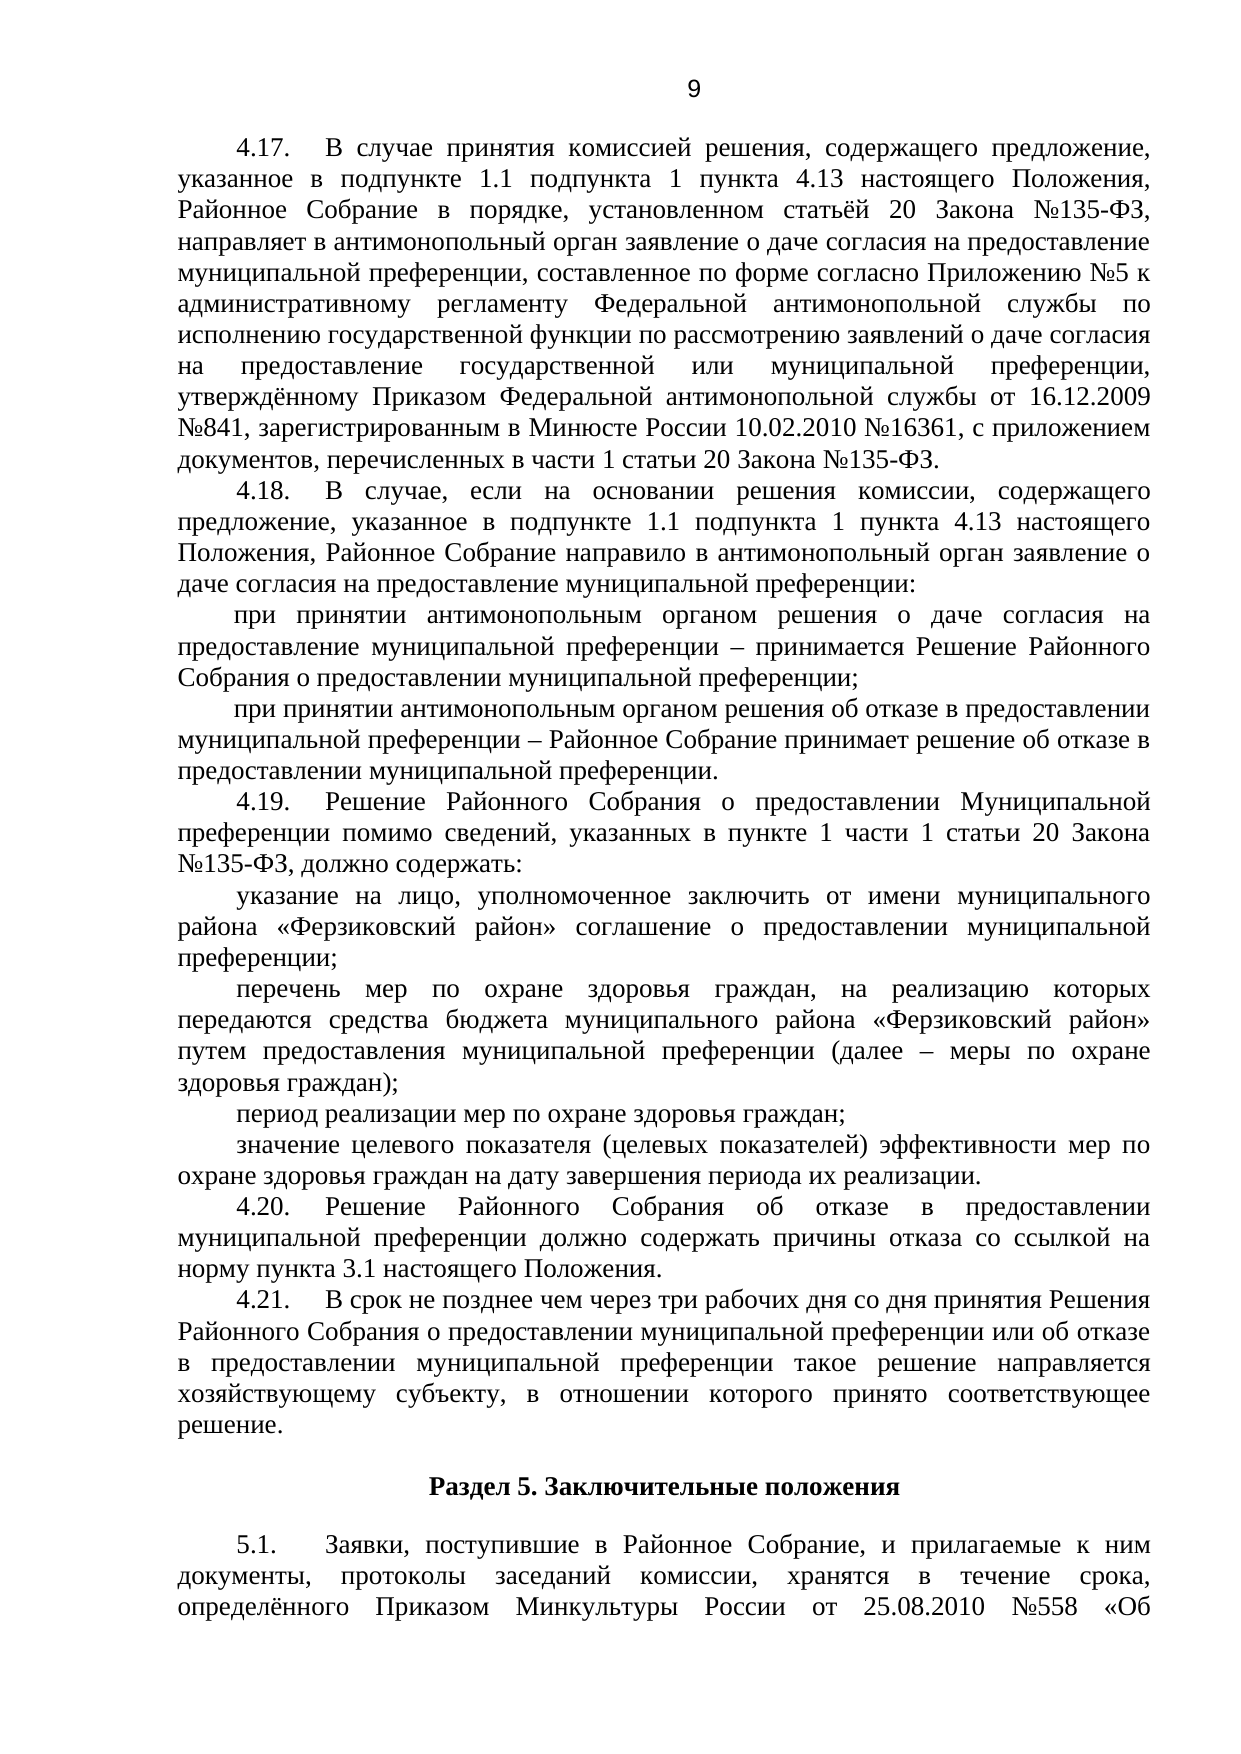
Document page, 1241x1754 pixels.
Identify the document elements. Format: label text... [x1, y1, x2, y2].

list В срок не позднее чем через три рабочих дня со дня принятия Решения Районного Собрания о предоставлении муниципальной преференции или об отказе в предоставлении муниципальной преференции такое решение направляется хозяйствующему субъекту, в отношении которого принято соответствующее решение. [177, 1284, 1152, 1439]
text при принятии антимонопольным органом решения о даче согласия на предоставление муниципальной преференции – принимается Решение Районного Собрания о предоставлении муниципальной преференции; [177, 598, 1152, 692]
text перечень мер по охране здоровья граждан, на реализацию которых передаются средства бюджета муниципального района «Ферзиковский район» путем предоставления муниципальной преференции (далее – меры по охране здоровья граждан); [177, 972, 1152, 1097]
text Раздел 5. Заключительные положения [177, 1471, 1152, 1502]
list Решение Районного Собрания об отказе в предоставлении муниципальной преференции должно содержать причины отказа со ссылкой на норму пункта 3.1 настоящего Положения. [177, 1190, 1152, 1284]
text значение целевого показателя (целевых показателей) эффективности мер по охране здоровья граждан на дату завершения периода их реализации. [177, 1128, 1152, 1190]
text указание на лицо, уполномоченное заключить от имени муниципального района «Ферзиковский район» соглашение о предоставлении муниципальной преференции; [177, 879, 1152, 972]
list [177, 1528, 1152, 1621]
list Решение Районного Собрания о предоставлении Муниципальной преференции помимо сведений, указанных в пункте 1 части 1 статьи 20 Закона №135-ФЗ, должно содержать: [177, 785, 1152, 879]
list В случае, если на основании решения комиссии, содержащего предложение, указанное в подпункте 1.1 подпункта 1 пункта 4.13 настоящего Положения, Районное Собрание направило в антимонопольный орган заявление о даче согласия на предоставление муниципальной преференции: [177, 474, 1152, 598]
text при принятии антимонопольным органом решения об отказе в предоставлении муниципальной преференции – Районное Собрание принимает решение об отказе в предоставлении муниципальной преференции. [177, 692, 1152, 785]
list В случае принятия комиссией решения, содержащего предложение, указанное в подпункте 1.1 подпункта 1 пункта 4.13 настоящего Положения, Районное Собрание в порядке, установленном статьёй 20 Закона №135-ФЗ, направляет в антимонопольный орган заявление о даче согласия на предоставление муниципальной преференции, составленное по форме согласно Приложению №5 к административному регламенту Федеральной антимонопольной службы по исполнению государственной функции по рассмотрению заявлений о даче согласия на предоставление государственной или муниципальной преференции, утверждённому Приказом Федеральной антимонопольной службы от 16.12.2009 №841, зарегистрированным в Минюсте России 10.02.2010 №16361, с приложением документов, перечисленных в части 1 статьи 20 Закона №135-ФЗ. [177, 131, 1152, 474]
text период реализации мер по охране здоровья граждан; [177, 1097, 1152, 1128]
